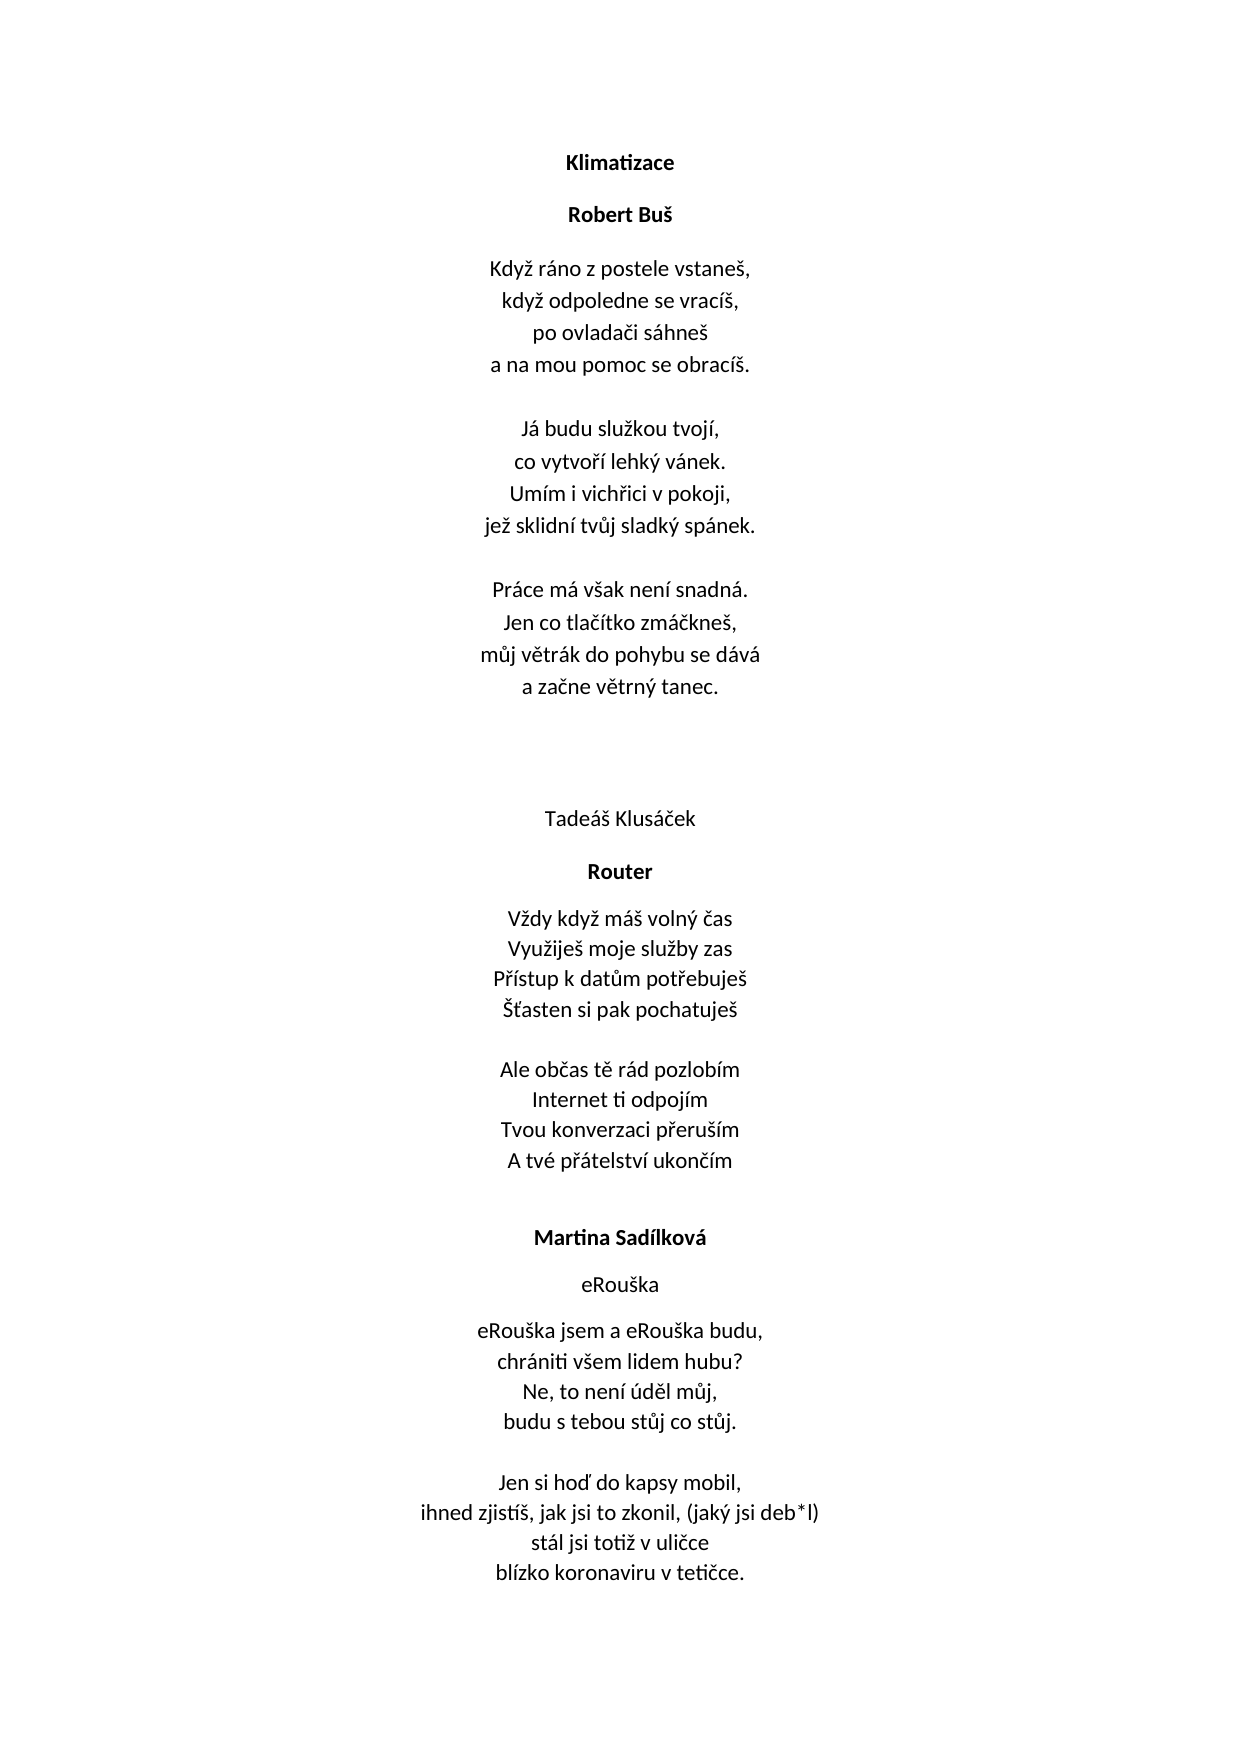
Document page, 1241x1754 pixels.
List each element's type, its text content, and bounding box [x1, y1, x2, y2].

text Robert Buš [148, 201, 1093, 229]
text Umím i vichřici v pokoji, [148, 479, 1093, 507]
text a na mou pomoc se obracíš. [148, 350, 1093, 378]
text A tvé přátelství ukončím [148, 1146, 1093, 1174]
text eRouška jsem a eRouška budu, chrániti všem lidem hubu? Ne, to není úděl můj, budu s tebou stůj co stůj. Jen si hoď do kapsy mobil, ihned zjistíš, jak jsi to zkonil, (jaký jsi deb*l) stál jsi totiž v uličce blízko koronaviru v tetičce. [148, 1317, 1093, 1586]
text po ovladači sáhneš [148, 318, 1093, 346]
text když odpoledne se vracíš, [148, 286, 1093, 314]
text co vytvoří lehký vánek. [148, 447, 1093, 475]
text Jen co tlačítko zmáčkneš, [148, 608, 1093, 636]
text Tvou konverzaci přeruším [148, 1116, 1093, 1143]
text Práce má však není snadná. [148, 576, 1093, 603]
text Tadeáš Klusáček [148, 804, 1093, 832]
text jež sklidní tvůj sladký spánek. [148, 511, 1093, 539]
text a začne větrný tanec. [148, 672, 1093, 700]
text můj větrák do pohybu se dává [148, 640, 1093, 668]
text eRouška [148, 1270, 1093, 1298]
text Klimatizace [148, 148, 1093, 176]
text Šťasten si pak pochatuješ [148, 995, 1093, 1023]
text Já budu služkou tvojí, [148, 414, 1093, 443]
text Martina Sadílková [148, 1223, 1093, 1251]
text Když ráno z postele vstaneš, [148, 254, 1093, 282]
text Vždy když máš volný čas [148, 904, 1093, 932]
text Router [148, 857, 1093, 885]
text Využiješ moje služby zas [148, 934, 1093, 962]
text Internet ti odpojím [148, 1085, 1093, 1113]
text Přístup k datům potřebuješ [148, 964, 1093, 992]
text Ale občas tě rád pozlobím [148, 1055, 1093, 1083]
